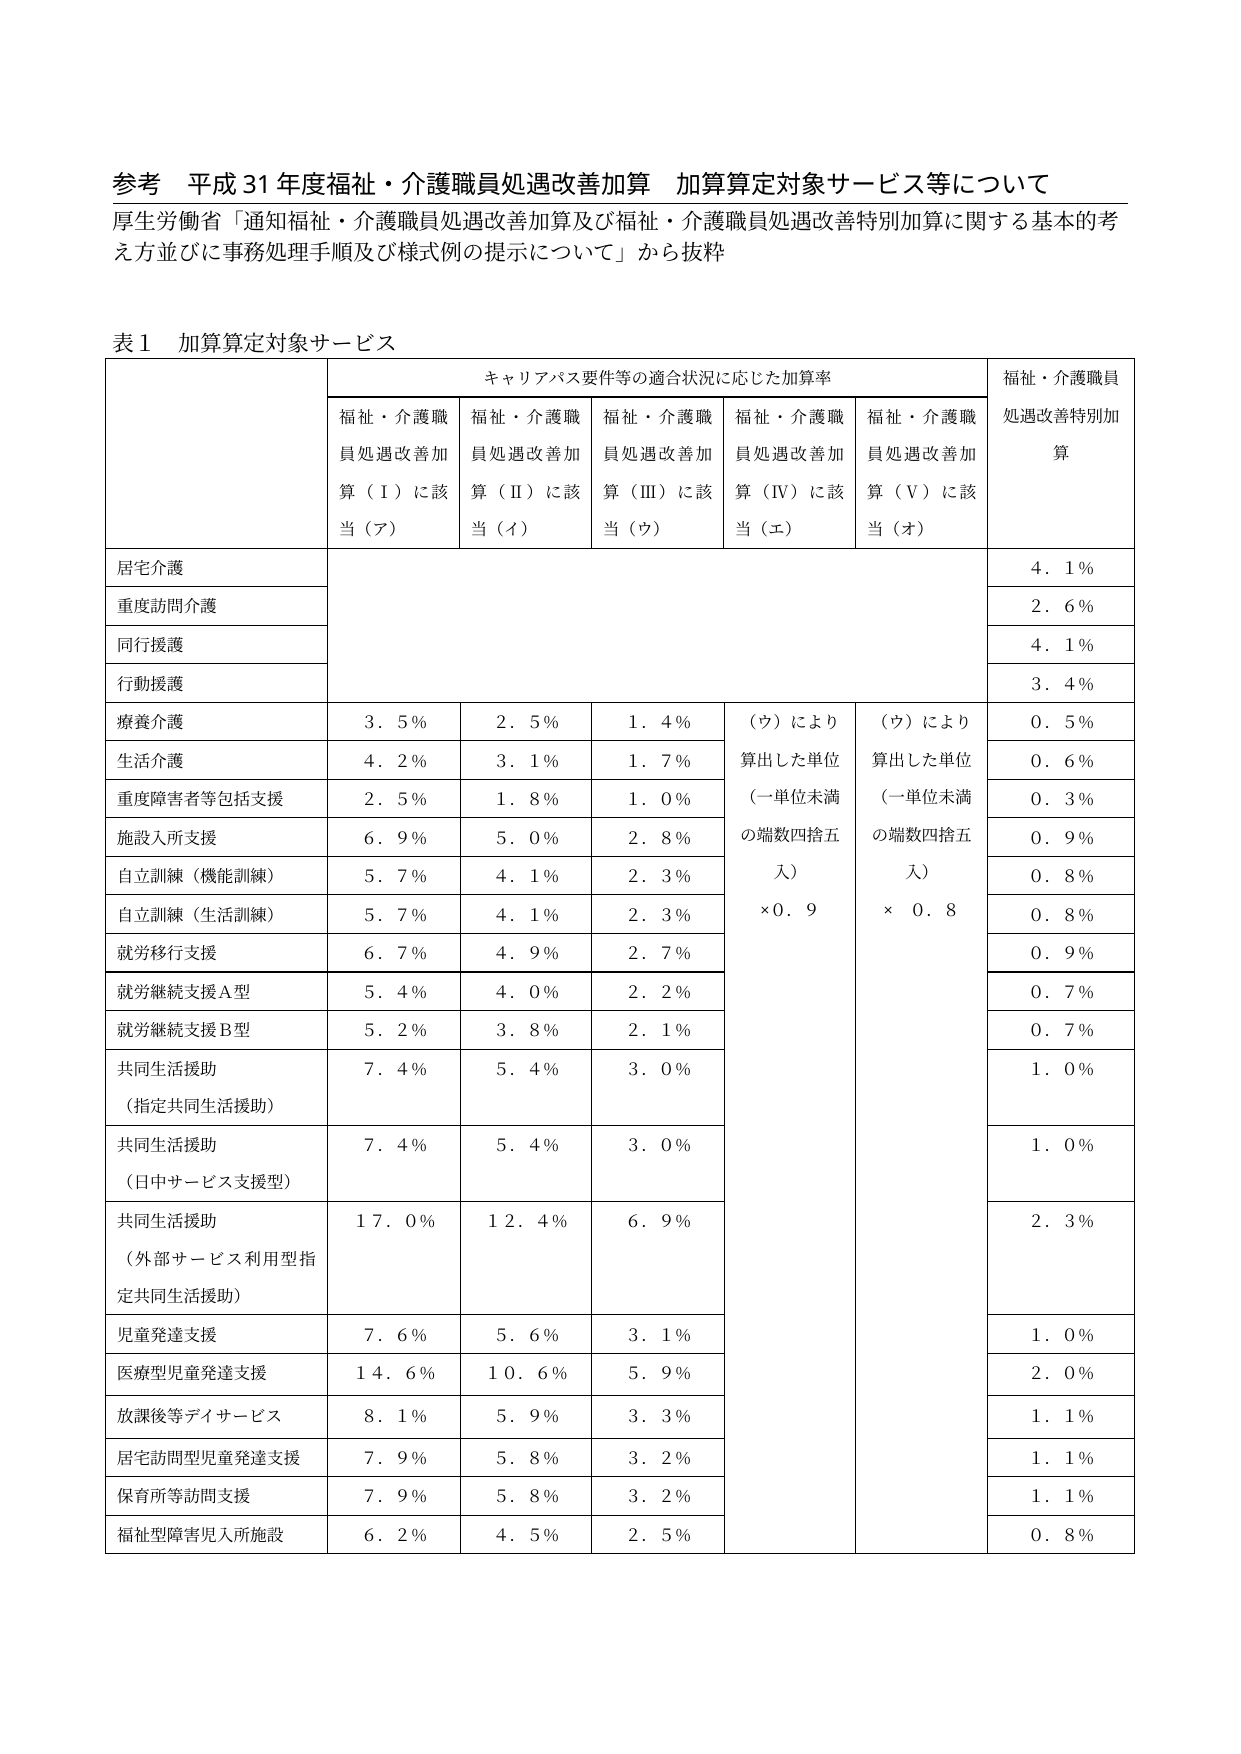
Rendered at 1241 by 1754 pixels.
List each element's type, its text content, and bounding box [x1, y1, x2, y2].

table_cell 就労継続支援Ｂ型 [106, 1011, 327, 1048]
table_cell ４．５％ [461, 1516, 591, 1553]
table_cell 放課後等デイサービス [106, 1396, 327, 1437]
text 表１ 加算算定対象サービス [112, 326, 1128, 358]
table_cell ０．８％ [988, 895, 1134, 933]
table_cell ５．９％ [461, 1396, 591, 1437]
table_cell ３．８％ [461, 1011, 591, 1048]
table_cell 共同生活援助 （外部サービス利用型指定共同生活援助） [106, 1202, 327, 1314]
table_cell ５．４％ [461, 1126, 591, 1201]
table_cell 共同生活援助 （指定共同生活援助） [106, 1050, 327, 1124]
table_cell １７．０％ [328, 1202, 460, 1314]
table_cell ０．９％ [988, 818, 1134, 856]
table_cell ２．３％ [592, 857, 724, 894]
table_cell 生活介護 [106, 741, 327, 779]
table_cell ０．９％ [988, 934, 1134, 971]
table_cell 福祉型障害児入所施設 [106, 1516, 327, 1553]
table_cell ３．０％ [592, 1126, 724, 1201]
table_cell ６．９％ [328, 818, 460, 856]
table_cell ２．５％ [592, 1516, 724, 1553]
table_cell ２．６％ [988, 587, 1134, 624]
table_cell ７．９％ [328, 1439, 460, 1476]
table_cell 児童発達支援 [106, 1315, 327, 1353]
table_cell ７．９％ [328, 1477, 460, 1514]
table_cell ０．５％ [988, 703, 1134, 740]
table_cell 重度障害者等包括支援 [106, 780, 327, 817]
table_cell ３．３％ [592, 1396, 724, 1437]
table_cell ６．９％ [592, 1202, 724, 1314]
table_cell ４．０％ [461, 973, 591, 1010]
table_cell ４．１％ [461, 857, 591, 894]
table_header [106, 359, 327, 547]
table_cell ２．７％ [592, 934, 724, 971]
table_cell ０．７％ [988, 973, 1134, 1010]
table_cell ０．６％ [988, 741, 1134, 779]
table_cell 自立訓練（機能訓練） [106, 857, 327, 894]
table_cell ６．２％ [328, 1516, 460, 1553]
table_cell 福祉・介護職員処遇改善加算（Ⅱ）に該当（イ） [460, 398, 591, 547]
table_cell 療養介護 [106, 703, 327, 740]
table_cell ２．０％ [988, 1354, 1134, 1395]
table_cell ３．０％ [592, 1050, 724, 1124]
table_cell 福祉・介護職員処遇改善加算（Ⅰ）に該当（ア） [328, 398, 459, 547]
table_cell 行動援護 [106, 664, 327, 702]
text 参考 平成31年度福祉・介護職員処遇改善加算 加算算定対象サービス等について [112, 164, 1128, 204]
table_cell ０．３％ [988, 780, 1134, 817]
table_cell ５．４％ [461, 1050, 591, 1124]
table_cell ４．１％ [988, 549, 1134, 586]
table_cell ５．２％ [328, 1011, 460, 1048]
table_cell 居宅介護 [106, 549, 327, 586]
table_cell ６．７％ [328, 934, 460, 971]
table_cell ２．８％ [592, 818, 724, 856]
table_cell 保育所等訪問支援 [106, 1477, 327, 1514]
table_cell ５．４％ [328, 973, 460, 1010]
table_cell ２．３％ [592, 895, 724, 933]
table_cell ２．５％ [328, 780, 460, 817]
table_cell １．１％ [988, 1477, 1134, 1514]
table_cell ０．７％ [988, 1011, 1134, 1048]
table_cell [328, 549, 987, 702]
table_cell １．０％ [592, 780, 724, 817]
table_cell １．０％ [988, 1315, 1134, 1353]
table_cell 就労継続支援Ａ型 [106, 973, 327, 1010]
table_cell ５．６％ [461, 1315, 591, 1353]
table_cell ０．８％ [988, 857, 1134, 894]
table_cell ５．７％ [328, 857, 460, 894]
table_cell ４．１％ [988, 626, 1134, 663]
table_cell １．８％ [461, 780, 591, 817]
table_cell １０．６％ [461, 1354, 591, 1395]
table_cell ５．８％ [461, 1477, 591, 1514]
table_cell ５．８％ [461, 1439, 591, 1476]
table_cell 重度訪問介護 [106, 587, 327, 624]
text 厚生労働省「通知福祉・介護職員処遇改善加算及び福祉・介護職員処遇改善特別加算に関する基本的考え方並びに事務処理手順及び様式例の提示について」から抜粋 [112, 204, 1128, 267]
table_cell ２．３％ [988, 1202, 1134, 1314]
table_cell 同行援護 [106, 626, 327, 663]
table_cell ８．１％ [328, 1396, 460, 1437]
table_cell １４．６％ [328, 1354, 460, 1395]
table_cell 施設入所支援 [106, 818, 327, 856]
table_cell ７．４％ [328, 1126, 460, 1201]
table_cell ３．１％ [461, 741, 591, 779]
table_header キャリアパス要件等の適合状況に応じた加算率 [328, 359, 987, 396]
table_cell ２．５％ [461, 703, 591, 740]
table_cell ３．４％ [988, 664, 1134, 702]
table_cell ３．１％ [592, 1315, 724, 1353]
table_cell 就労移行支援 [106, 934, 327, 971]
table_cell （ウ）により算出した単位（一単位未満の端数四捨五入） × ０．８ [856, 703, 987, 1553]
table_header 福祉・介護職員 処遇改善特別加算 [988, 359, 1134, 547]
table_cell ０．８％ [988, 1516, 1134, 1553]
table_cell ２．１％ [592, 1011, 724, 1048]
table_cell 居宅訪問型児童発達支援 [106, 1439, 327, 1476]
table_cell １．７％ [592, 741, 724, 779]
table_cell １．１％ [988, 1439, 1134, 1476]
table_cell ３．２％ [592, 1439, 724, 1476]
table_cell 福祉・介護職員処遇改善加算（Ⅳ）に該当（エ） [724, 398, 855, 547]
table_cell １．０％ [988, 1050, 1134, 1124]
table_cell （ウ）により算出した単位（一単位未満の端数四捨五入） ×０．９ [725, 703, 855, 1553]
table_cell ７．４％ [328, 1050, 460, 1124]
table_cell ４．２％ [328, 741, 460, 779]
table_cell 福祉・介護職員処遇改善加算（Ⅲ）に該当（ウ） [592, 398, 723, 547]
table_cell １２．４％ [461, 1202, 591, 1314]
table_cell ４．１％ [461, 895, 591, 933]
table_cell ２．２％ [592, 973, 724, 1010]
table_cell ５．０％ [461, 818, 591, 856]
table_cell 福祉・介護職員処遇改善加算（Ⅴ）に該当（オ） [856, 398, 987, 547]
table_cell 医療型児童発達支援 [106, 1354, 327, 1395]
table_cell ４．９％ [461, 934, 591, 971]
table_cell １．０％ [988, 1126, 1134, 1201]
table_cell ３．２％ [592, 1477, 724, 1514]
table_cell ５．７％ [328, 895, 460, 933]
table_cell 自立訓練（生活訓練） [106, 895, 327, 933]
table_cell ３．５％ [328, 703, 460, 740]
table_cell 共同生活援助 （日中サービス支援型） [106, 1126, 327, 1201]
table_cell ５．９％ [592, 1354, 724, 1395]
table_cell ７．６％ [328, 1315, 460, 1353]
table_cell １．４％ [592, 703, 724, 740]
table_cell １．１％ [988, 1396, 1134, 1437]
